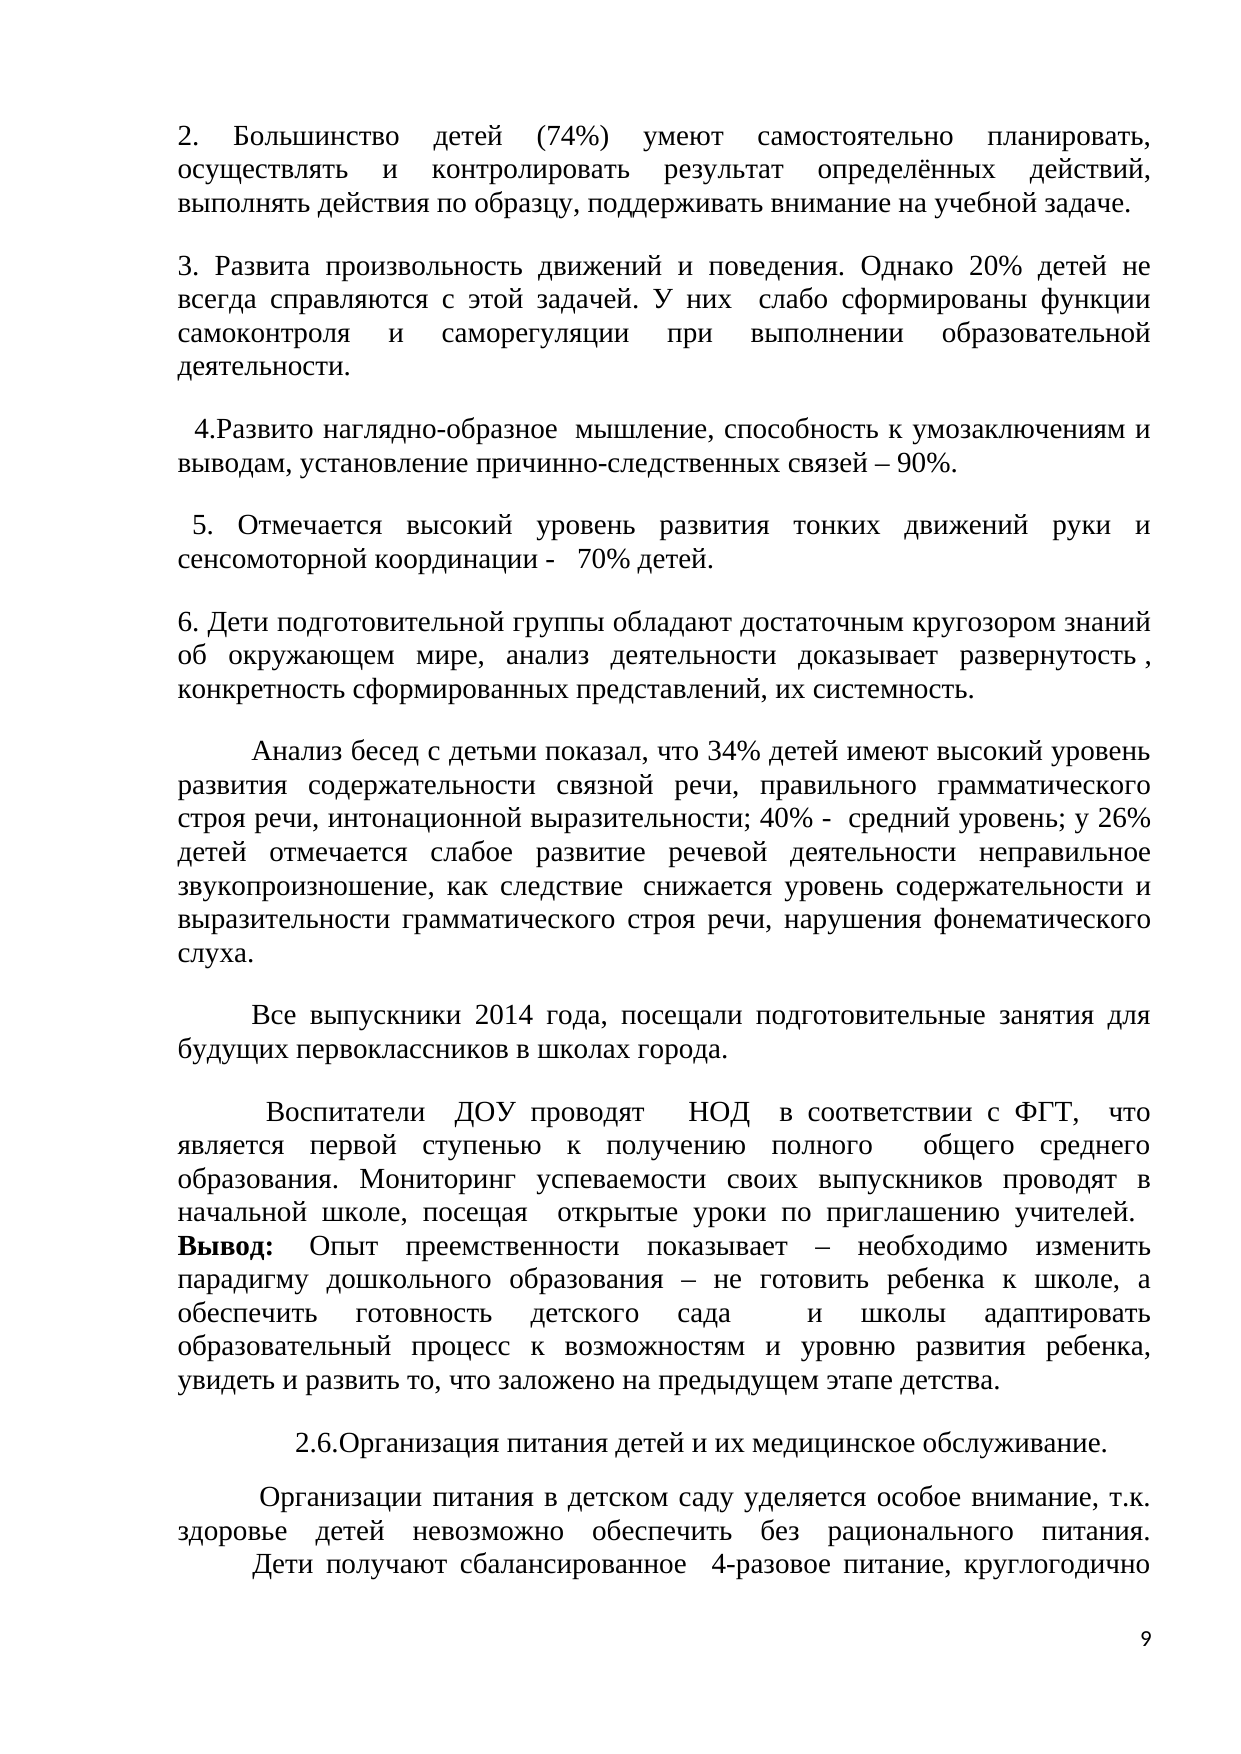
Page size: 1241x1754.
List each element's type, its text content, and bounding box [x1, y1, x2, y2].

text Воспитатели ДОУ проводят НОД в соответствии с ФГТ, что является первой ступенью к получению полного общего среднего образования. Мониторинг успеваемости своих выпускников проводят в начальной школе, посещая открытые уроки по приглашению учителей. Вывод: Опыт преемственности показывает – необходимо изменить парадигму дошкольного образования – не готовить ребенка к школе, а обеспечить готовность детского сада и школы адаптировать образовательный процесс к возможностям и уровню развития ребенка, увидеть и развить то, что заложено на предыдущем этапе детства. [177, 1094, 1152, 1396]
text 5. Отмечается высокий уровень развития тонких движений руки и сенсомоторной координации - 70% детей. [177, 507, 1152, 574]
text 3. Развита произвольность движений и поведения. Однако 20% детей не всегда справляются с этой задачей. У них слабо сформированы функции самоконтроля и саморегуляции при выполнении образовательной деятельности. [177, 248, 1152, 382]
text Все выпускники 2014 года, посещали подготовительные занятия для будущих первоклассников в школах города. [177, 997, 1152, 1064]
text 6. Дети подготовительной группы обладают достаточным кругозором знаний об окружающем мире, анализ деятельности доказывает развернутость , конкретность сформированных представлений, их системность. [177, 604, 1152, 704]
text 4.Развито наглядно-образное мышление, способность к умозаключениям и выводам, установление причинно-следственных связей – 90%. [177, 411, 1152, 478]
text Анализ бесед с детьми показал, что 34% детей имеют высокий уровень развития содержательности связной речи, правильного грамматического строя речи, интонационной выразительности; 40% - средний уровень; у 26% детей отмечается слабое развитие речевой деятельности неправильное звукопроизношение, как следствие снижается уровень содержательности и выразительности грамматического строя речи, нарушения фонематического слуха. [177, 733, 1152, 968]
text 2. Большинство детей (74%) умеют самостоятельно планировать, осуществлять и контролировать результат определённых действий, выполнять действия по образцу, поддерживать внимание на учебной задаче. [177, 118, 1152, 219]
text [177, 1479, 1152, 1580]
text 2.6.Организация питания детей и их медицинское обслуживание. [177, 1425, 1152, 1458]
